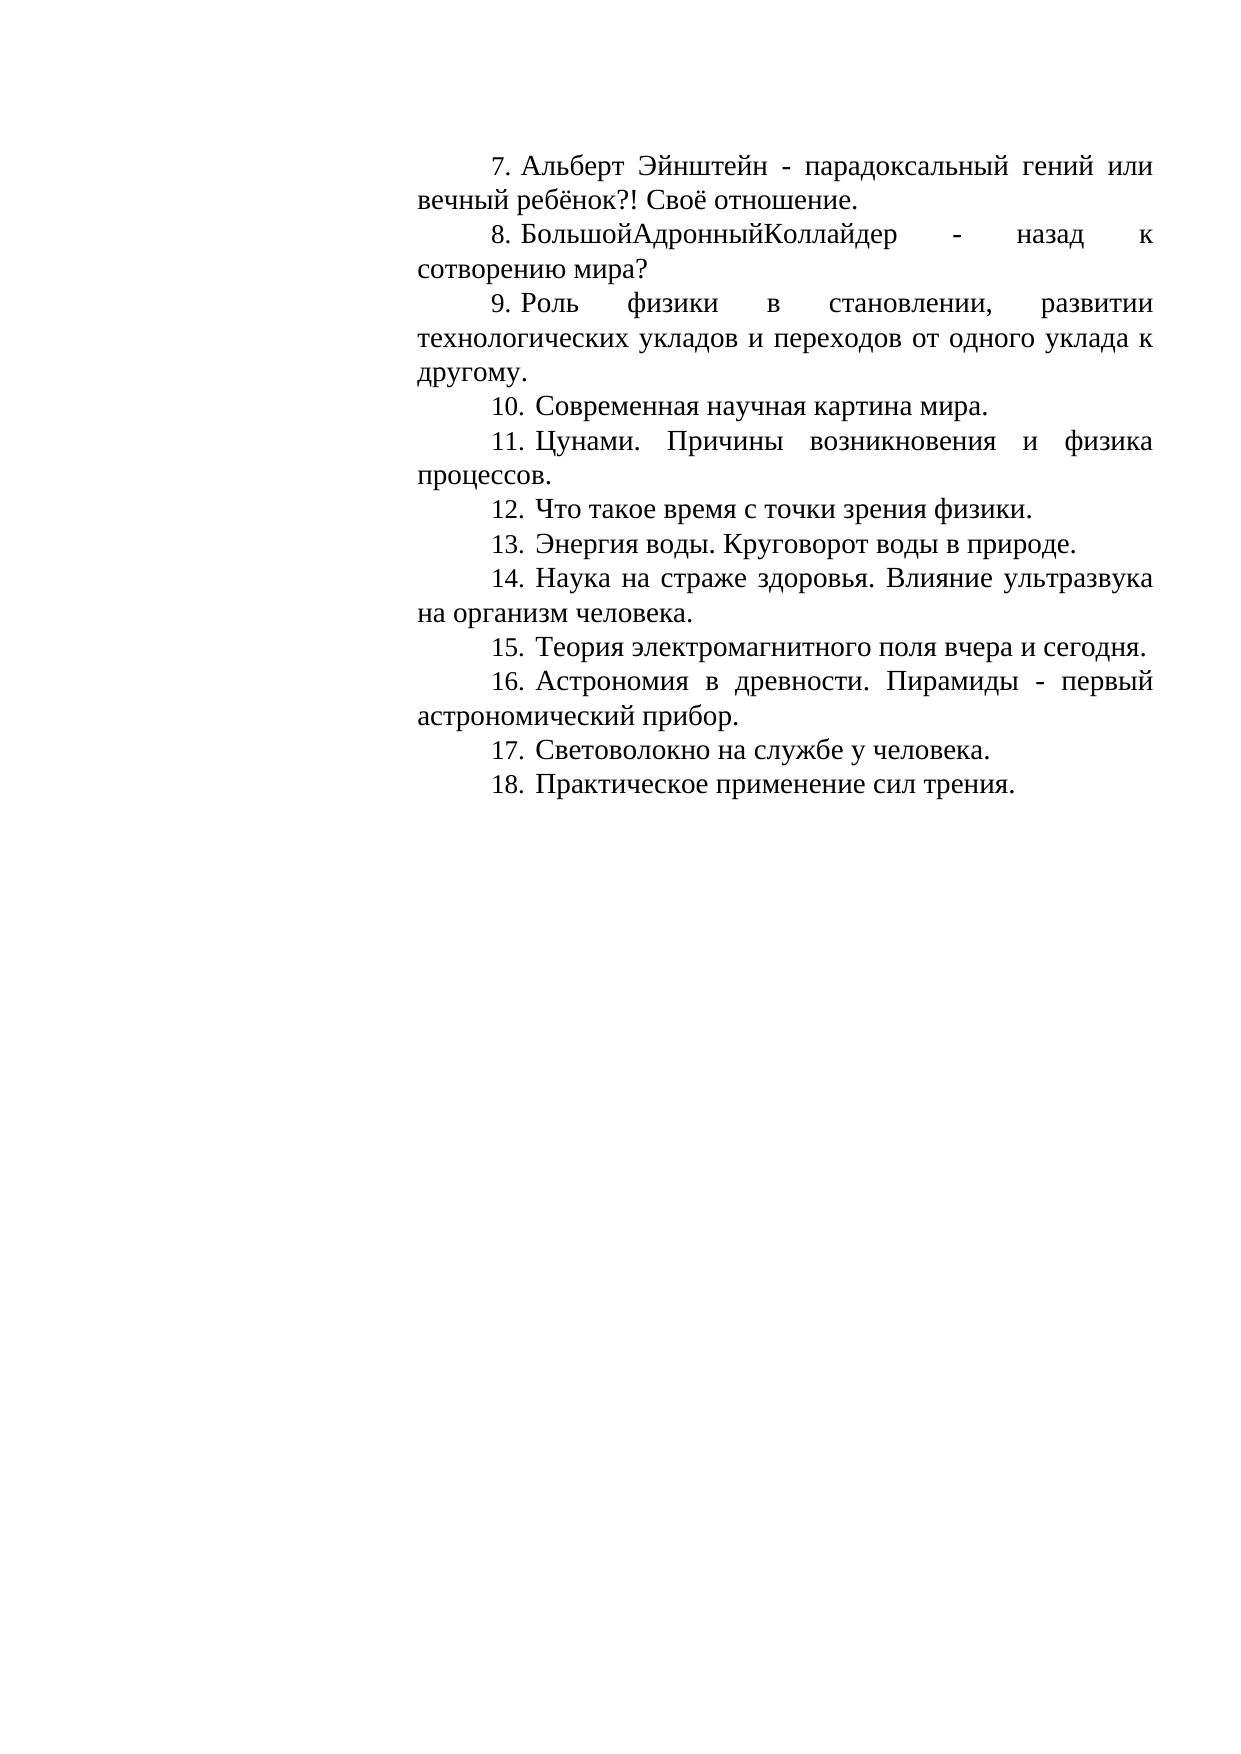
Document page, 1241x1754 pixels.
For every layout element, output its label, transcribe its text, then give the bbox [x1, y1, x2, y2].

list Что такое время с точки зрения физики. [417, 491, 1154, 525]
list Энергия воды. Круговорот воды в природе. [417, 525, 1154, 559]
list БольшойАдронныйКоллайдер - назад к сотворению мира? [417, 216, 1154, 284]
list Световолокно на службе у человека. [417, 731, 1154, 766]
list Альберт Эйнштейн - парадоксальный гений или вечный ребёнок?! Своё отношение. [417, 147, 1154, 216]
list Роль физики в становлении, развитии технологических укладов и переходов от одного уклада к другому. [417, 284, 1154, 388]
list Цунами. Причины возникновения и физика процессов. [417, 422, 1154, 491]
list Современная научная картина мира. [417, 388, 1154, 422]
list Наука на страже здоровья. Влияние ультразвука на организм человека. [417, 559, 1154, 628]
list Астрономия в древности. Пирамиды - первый астрономический прибор. [417, 663, 1154, 731]
list Практическое применение сил трения. [417, 766, 1154, 800]
list Теория электромагнитного поля вчера и сегодня. [417, 628, 1154, 663]
